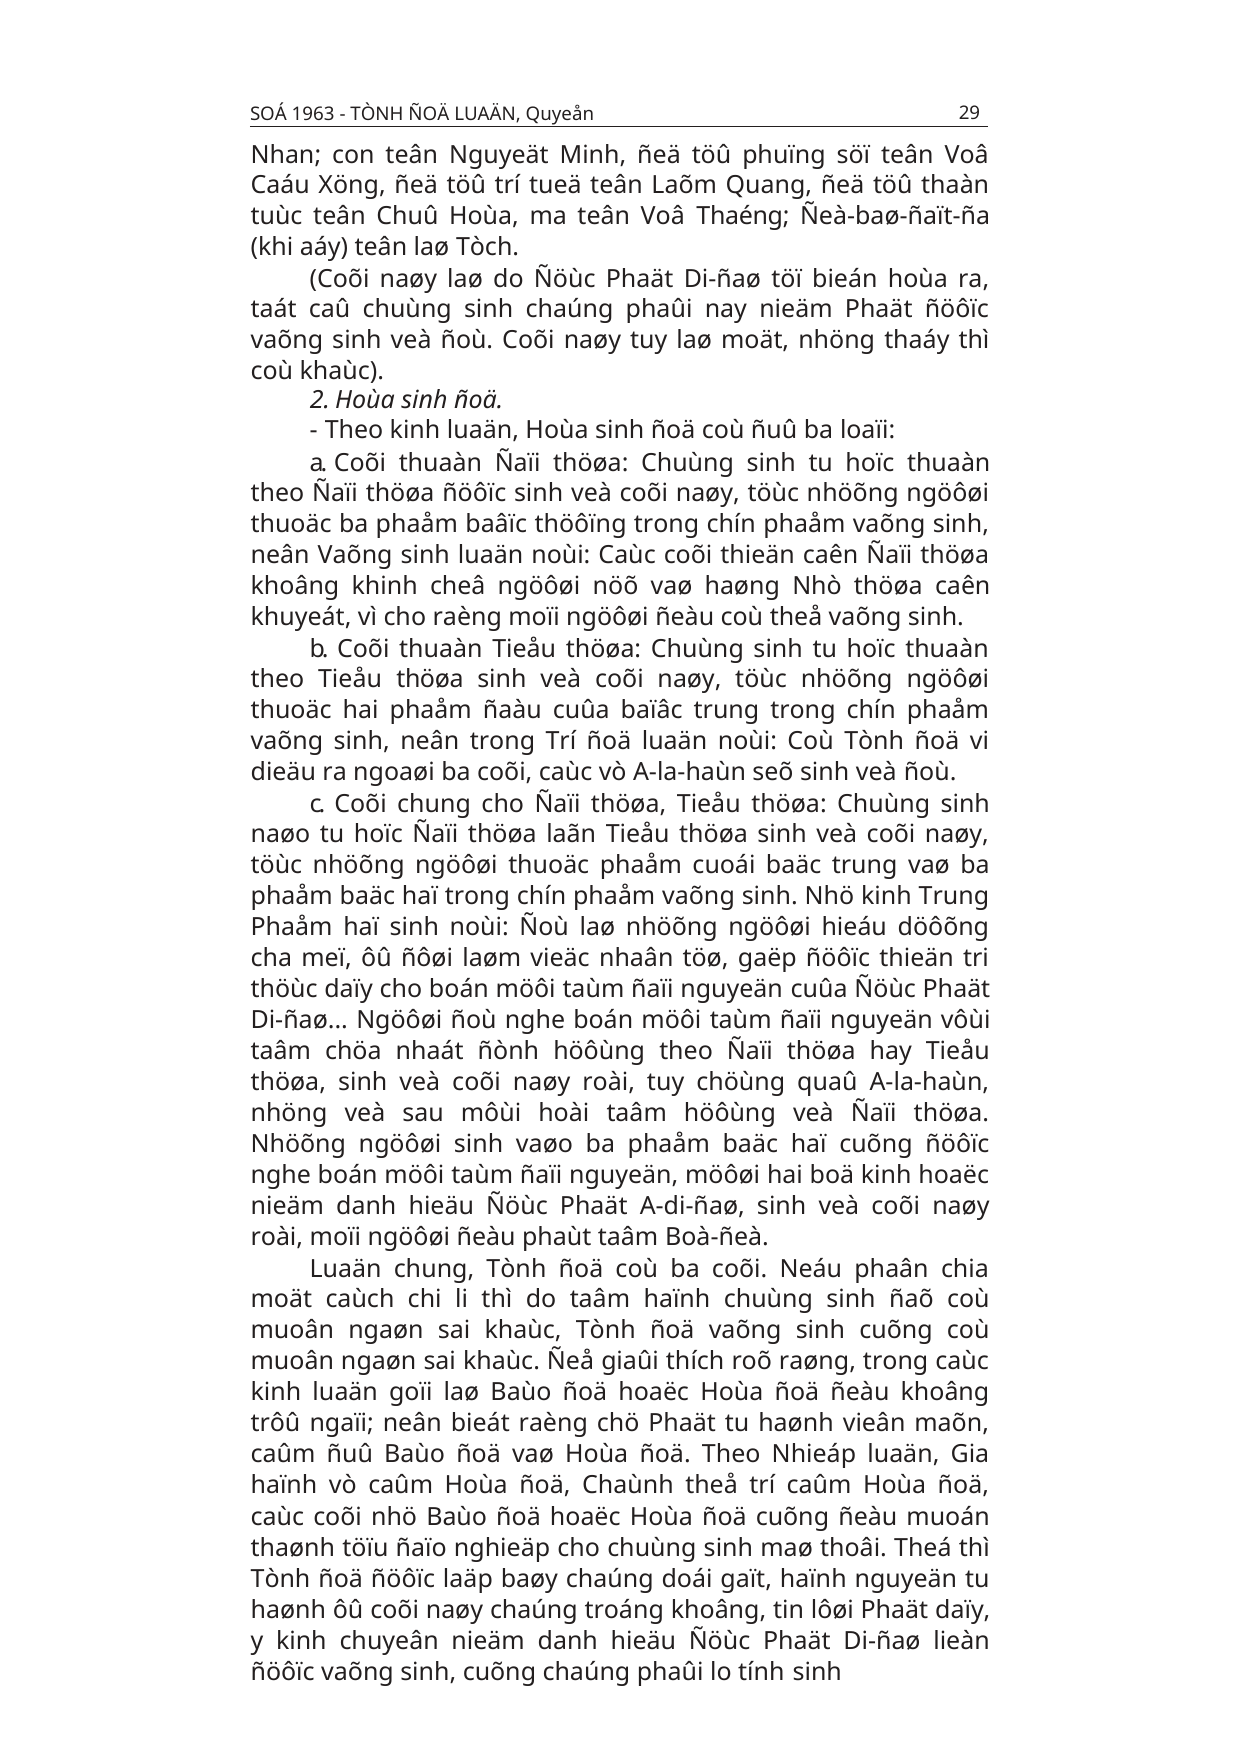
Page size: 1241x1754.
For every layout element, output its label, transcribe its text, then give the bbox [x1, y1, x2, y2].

text Luaän chung, Tònh ñoä coù ba coõi. Neáu phaân chia moät caùch chi li thì do taâm haïnh chuùng sinh ñaõ coù muoân ngaøn sai khaùc, Tònh ñoä vaõng sinh cuõng coù muoân ngaøn sai khaùc. Ñeå giaûi thích roõ raøng, trong caùc kinh luaän goïi laø Baùo ñoä hoaëc Hoùa ñoä ñeàu khoâng trôû ngaïi; neân bieát raèng chö Phaät tu haønh vieân maõn, caûm ñuû Baùo ñoä vaø Hoùa ñoä. Theo Nhieáp luaän, Gia haïnh vò caûm Hoùa ñoä, Chaùnh theå trí caûm Hoùa ñoä, caùc coõi nhö Baùo ñoä hoaëc Hoùa ñoä cuõng ñeàu muoán thaønh töïu ñaïo nghieäp cho chuùng sinh maø thoâi. Theá thì Tònh ñoä ñöôïc laäp baøy chaúng doái gaït, haïnh nguyeän tu haønh ôû coõi naøy chaúng troáng khoâng, tin lôøi Phaät daïy, y kinh chuyeân nieäm danh hieäu Ñöùc Phaät Di-ñaø lieàn ñöôïc vaõng sinh, cuõng chaúng phaûi lo tính sinh [250, 1253, 990, 1687]
list Hoùa sinh ñoä. [309, 387, 1092, 414]
list Coõi thuaàn Tieåu thöøa: Chuùng sinh tu hoïc thuaàn theo Tieåu thöøa sinh veà coõi naøy, töùc nhöõng ngöôøi thuoäc hai phaåm ñaàu cuûa baïâc trung trong chín phaåm vaõng sinh, neân trong Trí ñoä luaän noùi: Coù Tònh ñoä vi dieäu ra ngoaøi ba coõi, caùc vò A-la-haùn seõ sinh veà ñoù. [250, 632, 990, 787]
list Coõi thuaàn Ñaïi thöøa: Chuùng sinh tu hoïc thuaàn theo Ñaïi thöøa ñöôïc sinh veà coõi naøy, töùc nhöõng ngöôøi thuoäc ba phaåm baâïc thöôïng trong chín phaåm vaõng sinh, neân Vaõng sinh luaän noùi: Caùc coõi thieän caên Ñaïi thöøa khoâng khinh cheâ ngöôøi nöõ vaø haøng Nhò thöøa caên khuyeát, vì cho raèng moïi ngöôøi ñeàu coù theå vaõng sinh. [250, 446, 990, 632]
list Theo kinh luaän, Hoùa sinh ñoä coù ñuû ba loaïi: [309, 414, 1092, 445]
text (Coõi naøy laø do Ñöùc Phaät Di-ñaø töï bieán hoùa ra, taát caû chuùng sinh chaúng phaûi nay nieäm Phaät ñöôïc vaõng sinh veà ñoù. Coõi naøy tuy laø moät, nhöng thaáy thì coù khaùc). [250, 262, 990, 387]
list Coõi chung cho Ñaïi thöøa, Tieåu thöøa: Chuùng sinh naøo tu hoïc Ñaïi thöøa laãn Tieåu thöøa sinh veà coõi naøy, töùc nhöõng ngöôøi thuoäc phaåm cuoái baäc trung vaø ba phaåm baäc haï trong chín phaåm vaõng sinh. Nhö kinh Trung Phaåm haï sinh noùi: Ñoù laø nhöõng ngöôøi hieáu döôõng cha meï, ôû ñôøi laøm vieäc nhaân töø, gaëp ñöôïc thieän tri thöùc daïy cho boán möôi taùm ñaïi nguyeän cuûa Ñöùc Phaät Di-ñaø... Ngöôøi ñoù nghe boán möôi taùm ñaïi nguyeän vôùi taâm chöa nhaát ñònh höôùng theo Ñaïi thöøa hay Tieåu thöøa, sinh veà coõi naøy roài, tuy chöùng quaû A-la-haùn, nhöng veà sau môùi hoài taâm höôùng veà Ñaïi thöøa. Nhöõng ngöôøi sinh vaøo ba phaåm baäc haï cuõng ñöôïc nghe boán möôi taùm ñaïi nguyeän, möôøi hai boä kinh hoaëc nieäm danh hieäu Ñöùc Phaät A-di-ñaø, sinh veà coõi naøy roài, moïi ngöôøi ñeàu phaùt taâm Boà-ñeà. [250, 787, 990, 1253]
text Nhan; con teân Nguyeät Minh, ñeä töû phuïng söï teân Voâ Caáu Xöng, ñeä töû trí tueä teân Laõm Quang, ñeä töû thaàn tuùc teân Chuû Hoùa, ma teân Voâ Thaéng; Ñeà-baø-ñaït-ña (khi aáy) teân laø Tòch. [250, 138, 990, 262]
